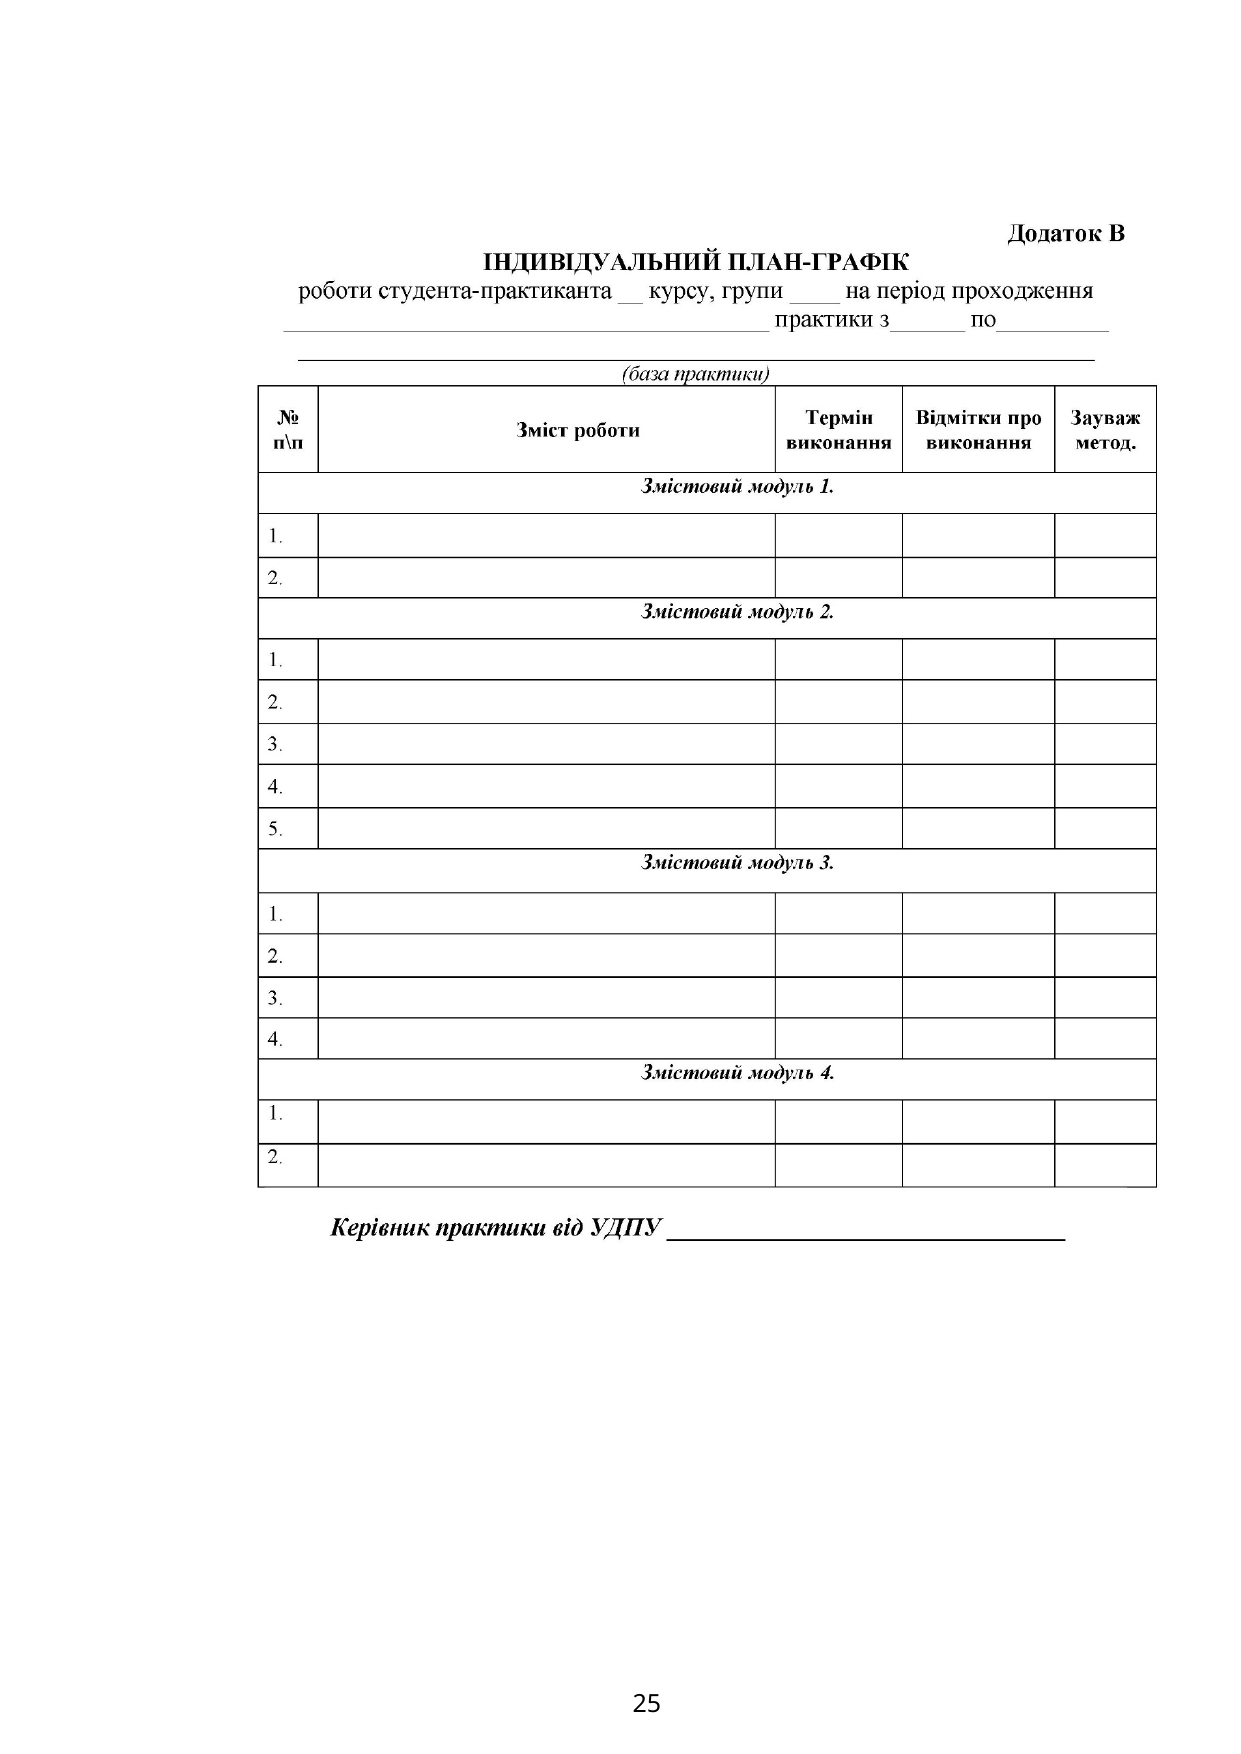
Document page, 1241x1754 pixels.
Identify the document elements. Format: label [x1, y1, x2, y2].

picture [141, 117, 1194, 1607]
